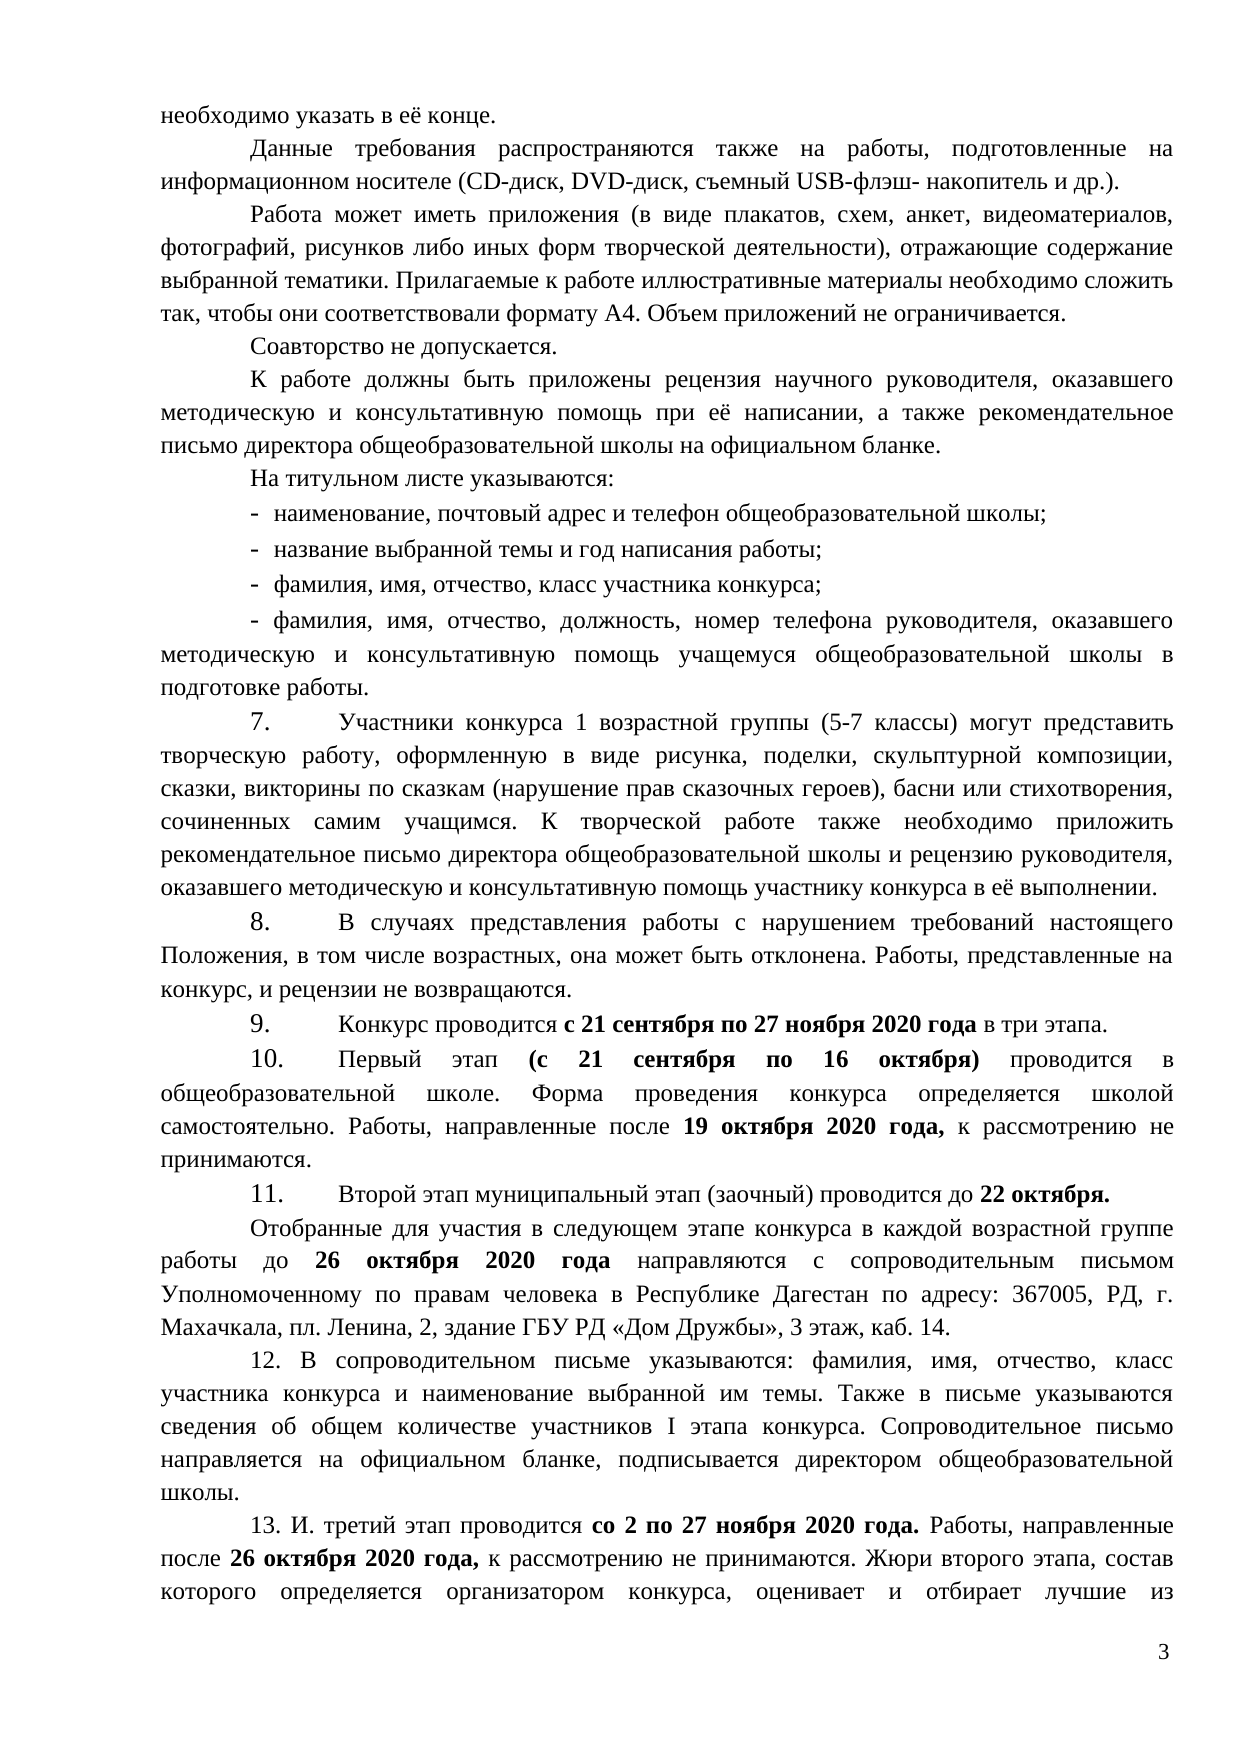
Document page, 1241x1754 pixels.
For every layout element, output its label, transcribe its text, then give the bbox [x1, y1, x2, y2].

list В случаях представления работы с нарушением требований настоящего Положения, в том числе возрастных, она может быть отклонена. Работы, представленные на конкурс, и рецензии не возвращаются. [160, 905, 1174, 1002]
list фамилия, имя, отчество, класс участника конкурса; [160, 567, 1174, 599]
text К работе должны быть приложены рецензия научного руководителя, оказавшего методическую и консультативную помощь при её написании, а также рекомендательное письмо директора общеобразовательной школы на официальном бланке. [160, 364, 1174, 459]
text Соавторство не допускается. [160, 331, 1174, 360]
text Отобранные для участия в следующем этапе конкурса в каждой возрастной группе работы до 26 октября 2020 года направляются с сопроводительным письмом Уполномоченному по правам человека в Республике Дагестан по адресу: 367005, РД, г. Махачкала, пл. Ленина, 2, здание ГБУ РД «Дом Дружбы», 3 этаж, каб. 14. [160, 1213, 1174, 1340]
text На титульном листе указываются: [160, 463, 1174, 492]
list Конкурс проводится с 21 сентября по 27 ноября 2020 года в три этапа. [160, 1007, 1174, 1038]
list название выбранной темы и год написания работы; [160, 532, 1174, 563]
list наименование, почтовый адрес и телефон общеобразовательной школы; [160, 496, 1174, 527]
list фамилия, имя, отчество, должность, номер телефона руководителя, оказавшего методическую и консультативную помощь учащемуся общеобразовательной школы в подготовке работы. [160, 603, 1174, 700]
text Данные требования распространяются также на работы, подготовленные на информационном носителе (CD-диск, DVD-диск, съемный USB-флэш- накопитель и др.). [160, 133, 1174, 194]
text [160, 1510, 1174, 1604]
text Работа может иметь приложения (в виде плакатов, схем, анкет, видеоматериалов, фотографий, рисунков либо иных форм творческой деятельности), отражающие содержание выбранной тематики. Прилагаемые к работе иллюстративные материалы необходимо сложить так, чтобы они соответствовали формату А4. Объем приложений не ограничивается. [160, 199, 1174, 327]
list Второй этап муниципальный этап (заочный) проводится до 22 октября. [250, 1177, 1174, 1208]
list Участники конкурса 1 возрастной группы (5-7 классы) могут представить творческую работу, оформленную в виде рисунка, поделки, скульптурной композиции, сказки, викторины по сказкам (нарушение прав сказочных героев), басни или стихотворения, сочиненных самим учащимся. К творческой работе также необходимо приложить рекомендательное письмо директора общеобразовательной школы и рецензию руководителя, оказавшего методическую и консультативную помощь участнику конкурса в её выполнении. [160, 705, 1174, 901]
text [160, 100, 1174, 128]
text 12. В сопроводительном письме указываются: фамилия, имя, отчество, класс участника конкурса и наименование выбранной им темы. Также в письме указываются сведения об общем количестве участников I этапа конкурса. Сопроводительное письмо направляется на официальном бланке, подписывается директором общеобразовательной школы. [160, 1345, 1174, 1506]
list Первый этап (с 21 сентября по 16 октября) проводится в общеобразовательной школе. Форма проведения конкурса определяется школой самостоятельно. Работы, направленные после 19 октября 2020 года, к рассмотрению не принимаются. [160, 1042, 1174, 1173]
